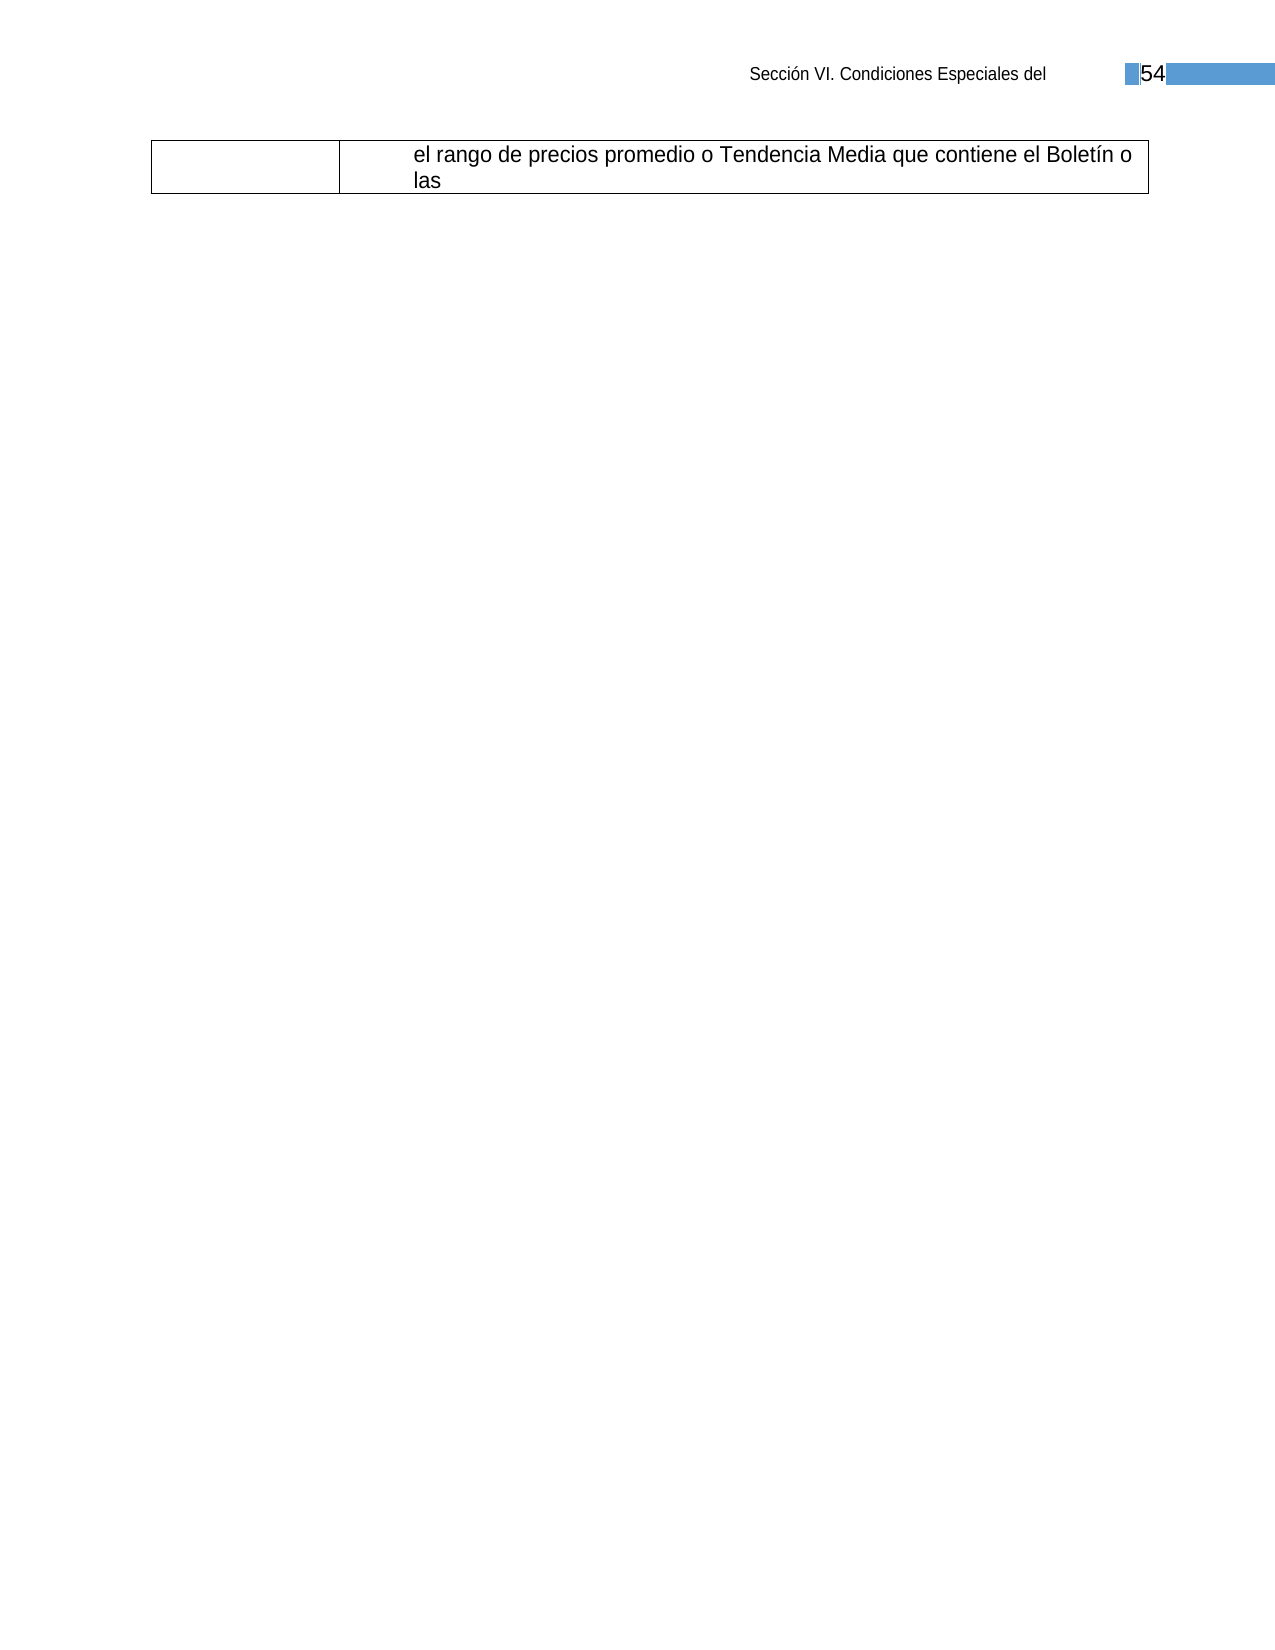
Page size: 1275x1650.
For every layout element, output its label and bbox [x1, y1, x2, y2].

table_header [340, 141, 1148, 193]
table_header [152, 141, 339, 193]
